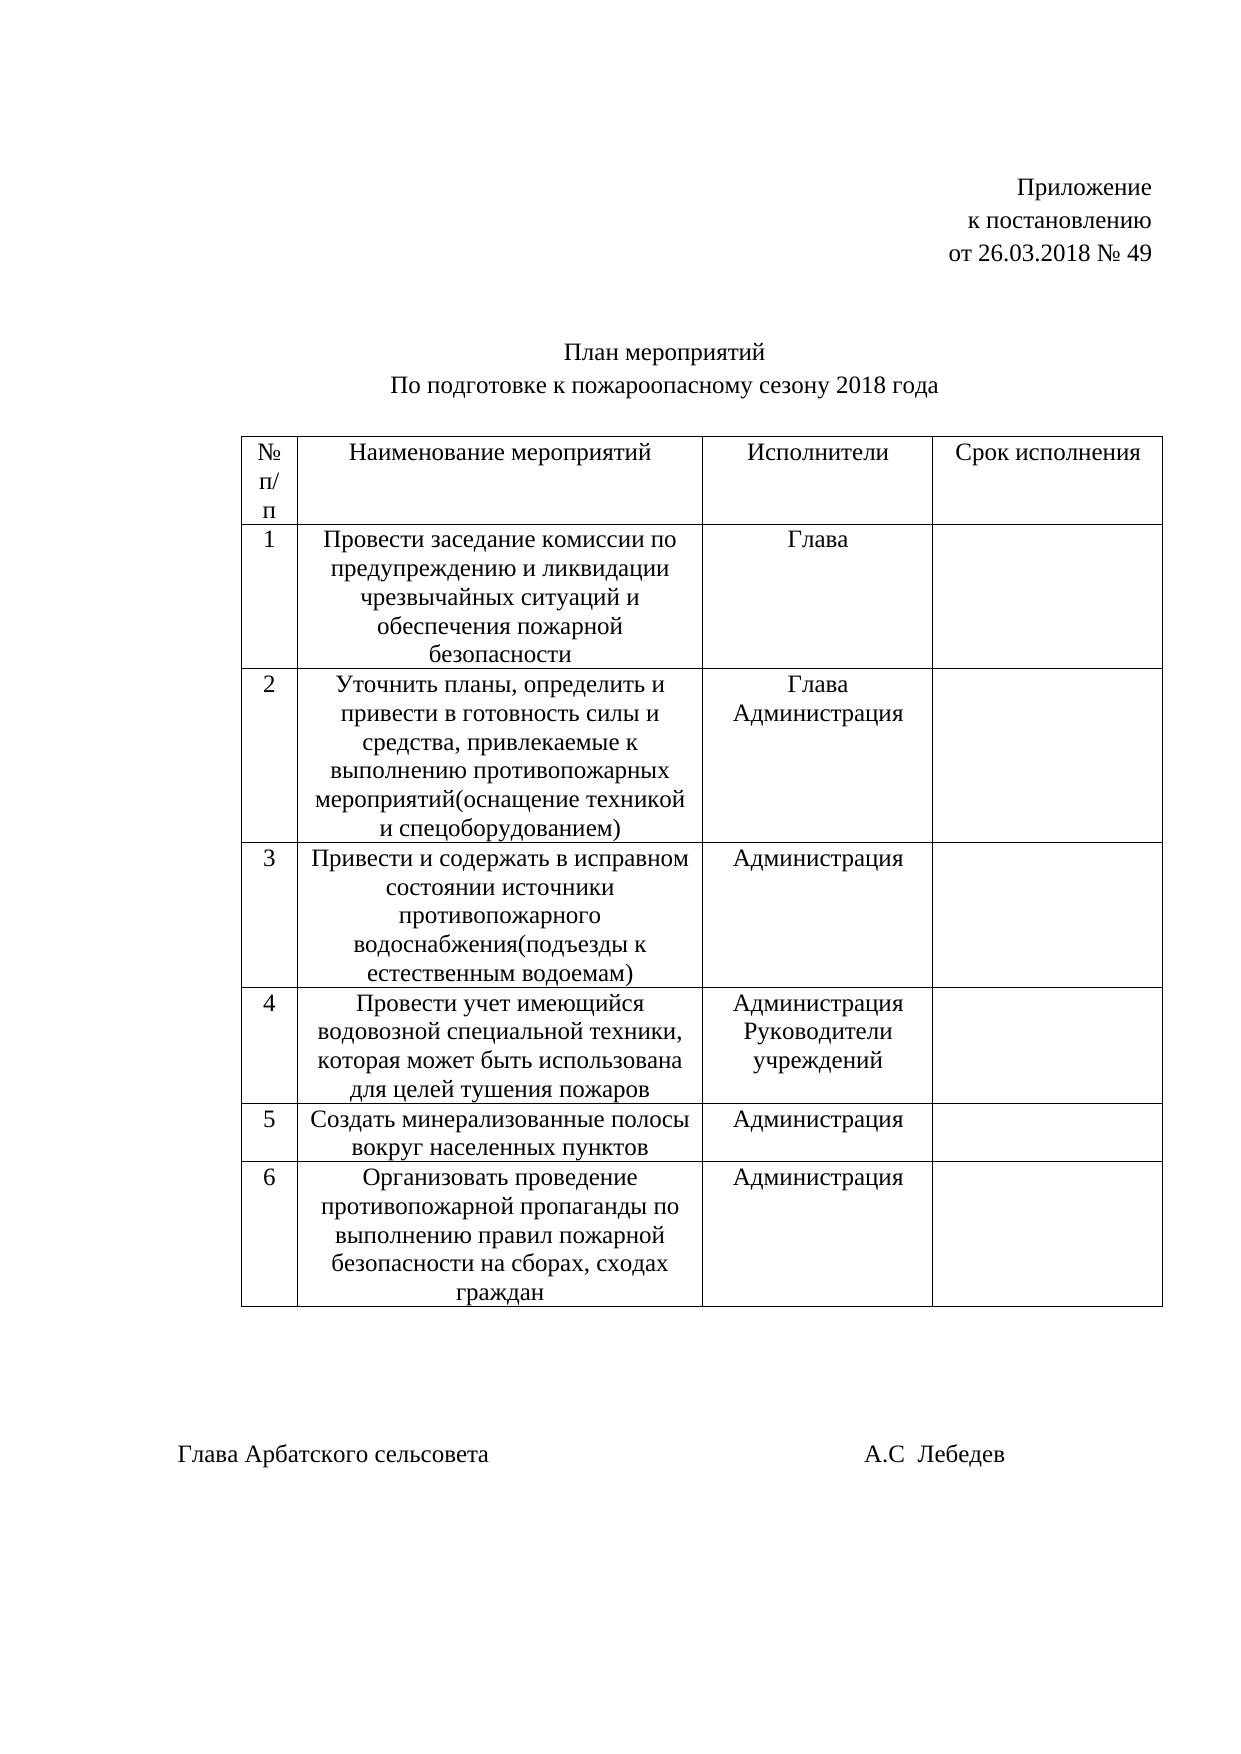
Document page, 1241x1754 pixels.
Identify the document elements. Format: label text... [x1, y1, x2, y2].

table_cell 5 [242, 1104, 297, 1161]
table_cell 3 [242, 843, 297, 987]
list План мероприятий [177, 337, 1152, 366]
table_cell Создать минерализованные полосы вокруг населенных пунктов [298, 1104, 702, 1161]
list По подготовке к пожароопасному сезону 2018 года [177, 370, 1152, 399]
list Глава Арбатского сельсовета А.С Лебедев [177, 1439, 1152, 1468]
table_cell Провести заседание комиссии по предупреждению и ликвидации чрезвычайных ситуаций и обеспечения пожарной безопасности [298, 525, 702, 668]
list к постановлению [177, 205, 1152, 234]
table_cell 1 [242, 525, 297, 668]
table_cell [933, 669, 1162, 842]
table_cell [933, 988, 1162, 1103]
table_cell Уточнить планы, определить и привести в готовность силы и средства, привлекаемые к выполнению противопожарных мероприятий(оснащение техникой и спецоборудованием) [298, 669, 702, 842]
table_header Исполнители [703, 437, 932, 523]
table_header № п/п [242, 437, 297, 523]
list Приложение [177, 172, 1152, 201]
table_cell Глава [703, 525, 932, 668]
table_cell Организовать проведение противопожарной пропаганды по выполнению правил пожарной безопасности на сборах, сходах граждан [298, 1162, 702, 1306]
table_cell [933, 843, 1162, 987]
table_cell Администрация [703, 1162, 932, 1306]
table_header Наименование мероприятий [298, 437, 702, 523]
table_cell 2 [242, 669, 297, 842]
table_cell [933, 525, 1162, 668]
table_cell Привести и содержать в исправном состоянии источники противопожарного водоснабжения(подъезды к естественным водоемам) [298, 843, 702, 987]
table_cell Администрация [703, 843, 932, 987]
table_cell Провести учет имеющийся водовозной специальной техники, которая может быть использована для целей тушения пожаров [298, 988, 702, 1103]
table_cell Администрация [703, 1104, 932, 1161]
table_cell 6 [242, 1162, 297, 1306]
table_header Срок исполнения [933, 437, 1162, 523]
table_cell 4 [242, 988, 297, 1103]
table_cell Администрация Руководители учреждений [703, 988, 932, 1103]
list от 26.03.2018 № 49 [177, 238, 1152, 267]
table_cell [933, 1162, 1162, 1306]
table_cell Глава Администрация [703, 669, 932, 842]
table_cell [933, 1104, 1162, 1161]
